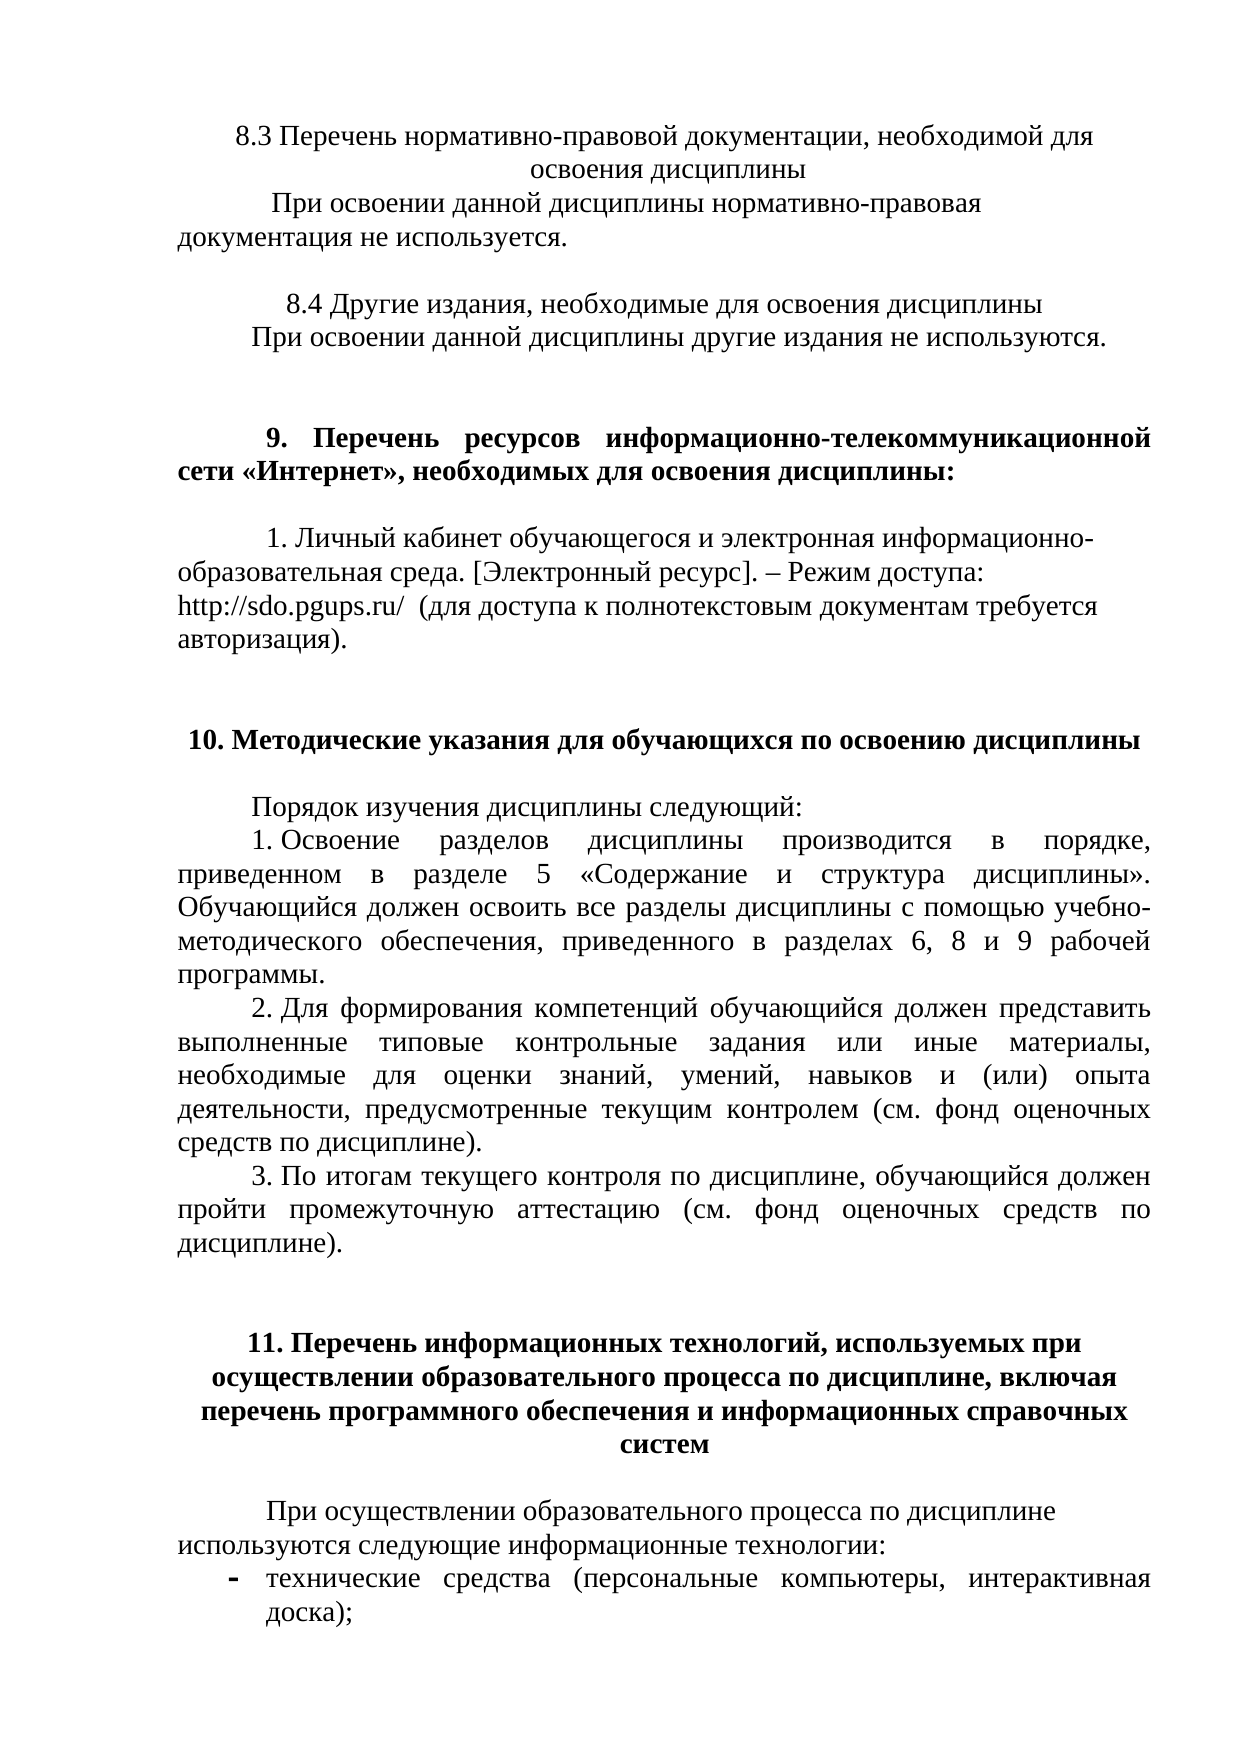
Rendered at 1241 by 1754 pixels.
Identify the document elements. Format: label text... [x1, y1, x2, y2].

text 9. Перечень ресурсов информационно-телекоммуникационной сети «Интернет», необходимых для освоения дисциплины: [177, 420, 1152, 487]
list Для формирования компетенций обучающийся должен представить выполненные типовые контрольные задания или иные материалы, необходимые для оценки знаний, умений, навыков и (или) опыта деятельности, предусмотренные текущим контролем (см. фонд оценочных средств по дисциплине). [177, 990, 1152, 1158]
text 11. Перечень информационных технологий, используемых при осуществлении образовательного процесса по дисциплине, включая перечень программного обеспечения и информационных справочных систем [177, 1326, 1152, 1460]
text 8.4 Другие издания, необходимые для освоения дисциплины [177, 286, 1152, 319]
list технические средства (персональные компьютеры, интерактивная доска); [228, 1560, 1152, 1628]
text 1. Личный кабинет обучающегося и электронная информационно-образовательная среда. [Электронный ресурс]. – Режим доступа: http://sdo.pgups.ru/ (для доступа к полнотекстовым документам требуется авторизация). [177, 521, 1152, 655]
text При осуществлении образовательного процесса по дисциплине используются следующие информационные технологии: [177, 1493, 1152, 1560]
text 8.3 Перечень нормативно-правовой документации, необходимой для [177, 118, 1152, 152]
text 10. Методические указания для обучающихся по освоению дисциплины [177, 722, 1152, 755]
text При освоении данной дисциплины другие издания не используются. [177, 319, 1152, 353]
text При освоении данной дисциплины нормативно-правовая документация не используется. [177, 185, 1152, 252]
text освоения дисциплины [177, 152, 1152, 185]
list Освоение разделов дисциплины производится в порядке, приведенном в разделе 5 «Содержание и структура дисциплины». Обучающийся должен освоить все разделы дисциплины с помощью учебно-методического обеспечения, приведенного в разделах 6, 8 и 9 рабочей программы. [177, 822, 1152, 990]
list По итогам текущего контроля по дисциплине, обучающийся должен пройти промежуточную аттестацию (см. фонд оценочных средств по дисциплине). [177, 1158, 1152, 1258]
text Порядок изучения дисциплины следующий: [177, 789, 1152, 822]
